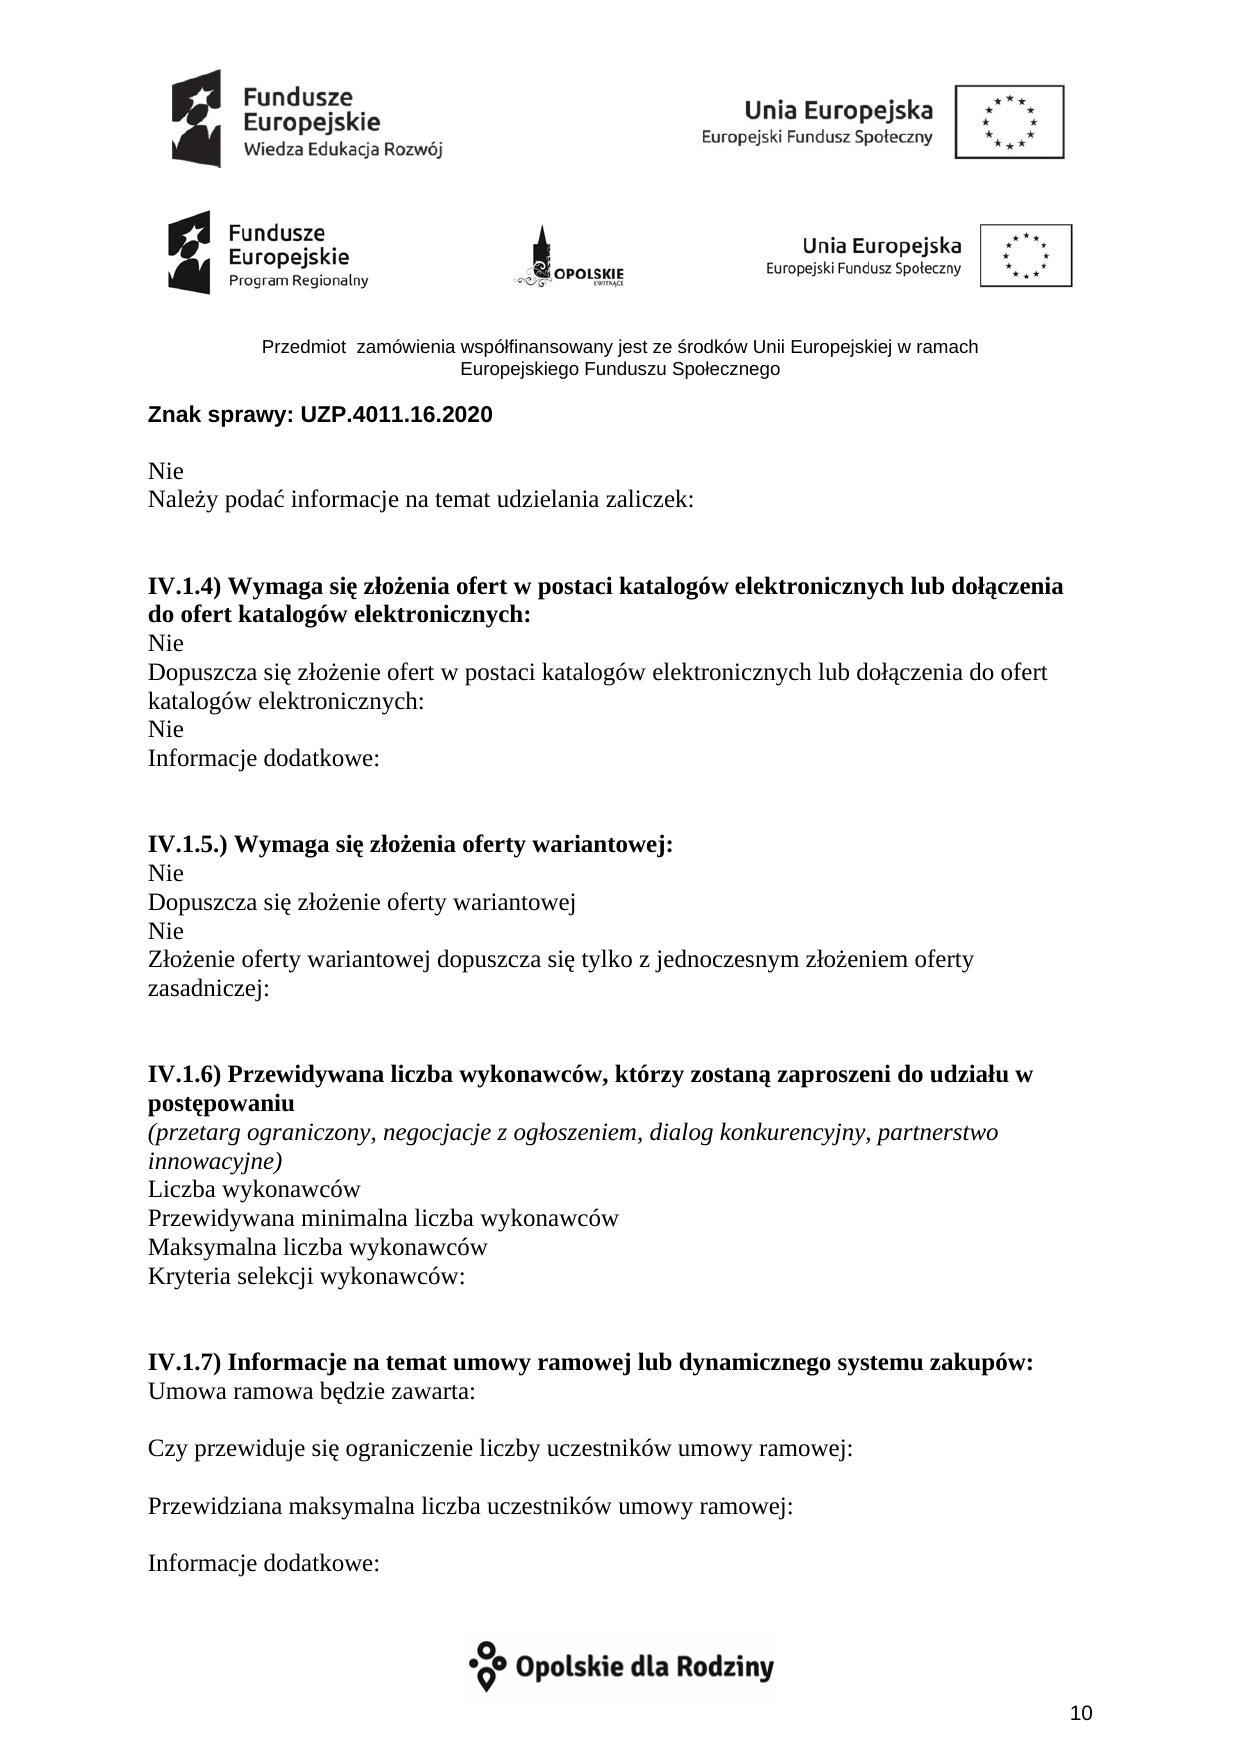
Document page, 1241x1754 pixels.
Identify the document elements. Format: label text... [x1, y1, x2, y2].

text IV.1.5.) Wymaga się złożenia oferty wariantowej: [148, 801, 1092, 858]
text IV.1.6) Przewidywana liczba wykonawców, którzy zostaną zaproszeni do udziału w postępowaniu (przetarg ograniczony, negocjacje z ogłoszeniem, dialog konkurencyjny, partnerstwo innowacyjne) [148, 1031, 1092, 1174]
text IV.1.4) Wymaga się złożenia ofert w postaci katalogów elektronicznych lub dołączenia do ofert katalogów elektronicznych: [148, 542, 1092, 628]
picture [147, 44, 1094, 315]
picture [460, 1632, 780, 1702]
text Nie Dopuszcza się złożenie oferty wariantowej Nie Złożenie oferty wariantowej dopuszcza się tylko z jednoczesnym złożeniem oferty zasadniczej: [148, 858, 1092, 1031]
text Nie Dopuszcza się złożenie ofert w postaci katalogów elektronicznych lub dołączenia do ofert katalogów elektronicznych: Nie Informacje dodatkowe: [148, 628, 1092, 801]
text Liczba wykonawców Przewidywana minimalna liczba wykonawców Maksymalna liczba wykonawców Kryteria selekcji wykonawców: [148, 1174, 1092, 1318]
text IV.1.7) Informacje na temat umowy ramowej lub dynamicznego systemu zakupów: [148, 1318, 1092, 1376]
text Nie Należy podać informacje na temat udzielania zaliczek: [148, 456, 1092, 542]
